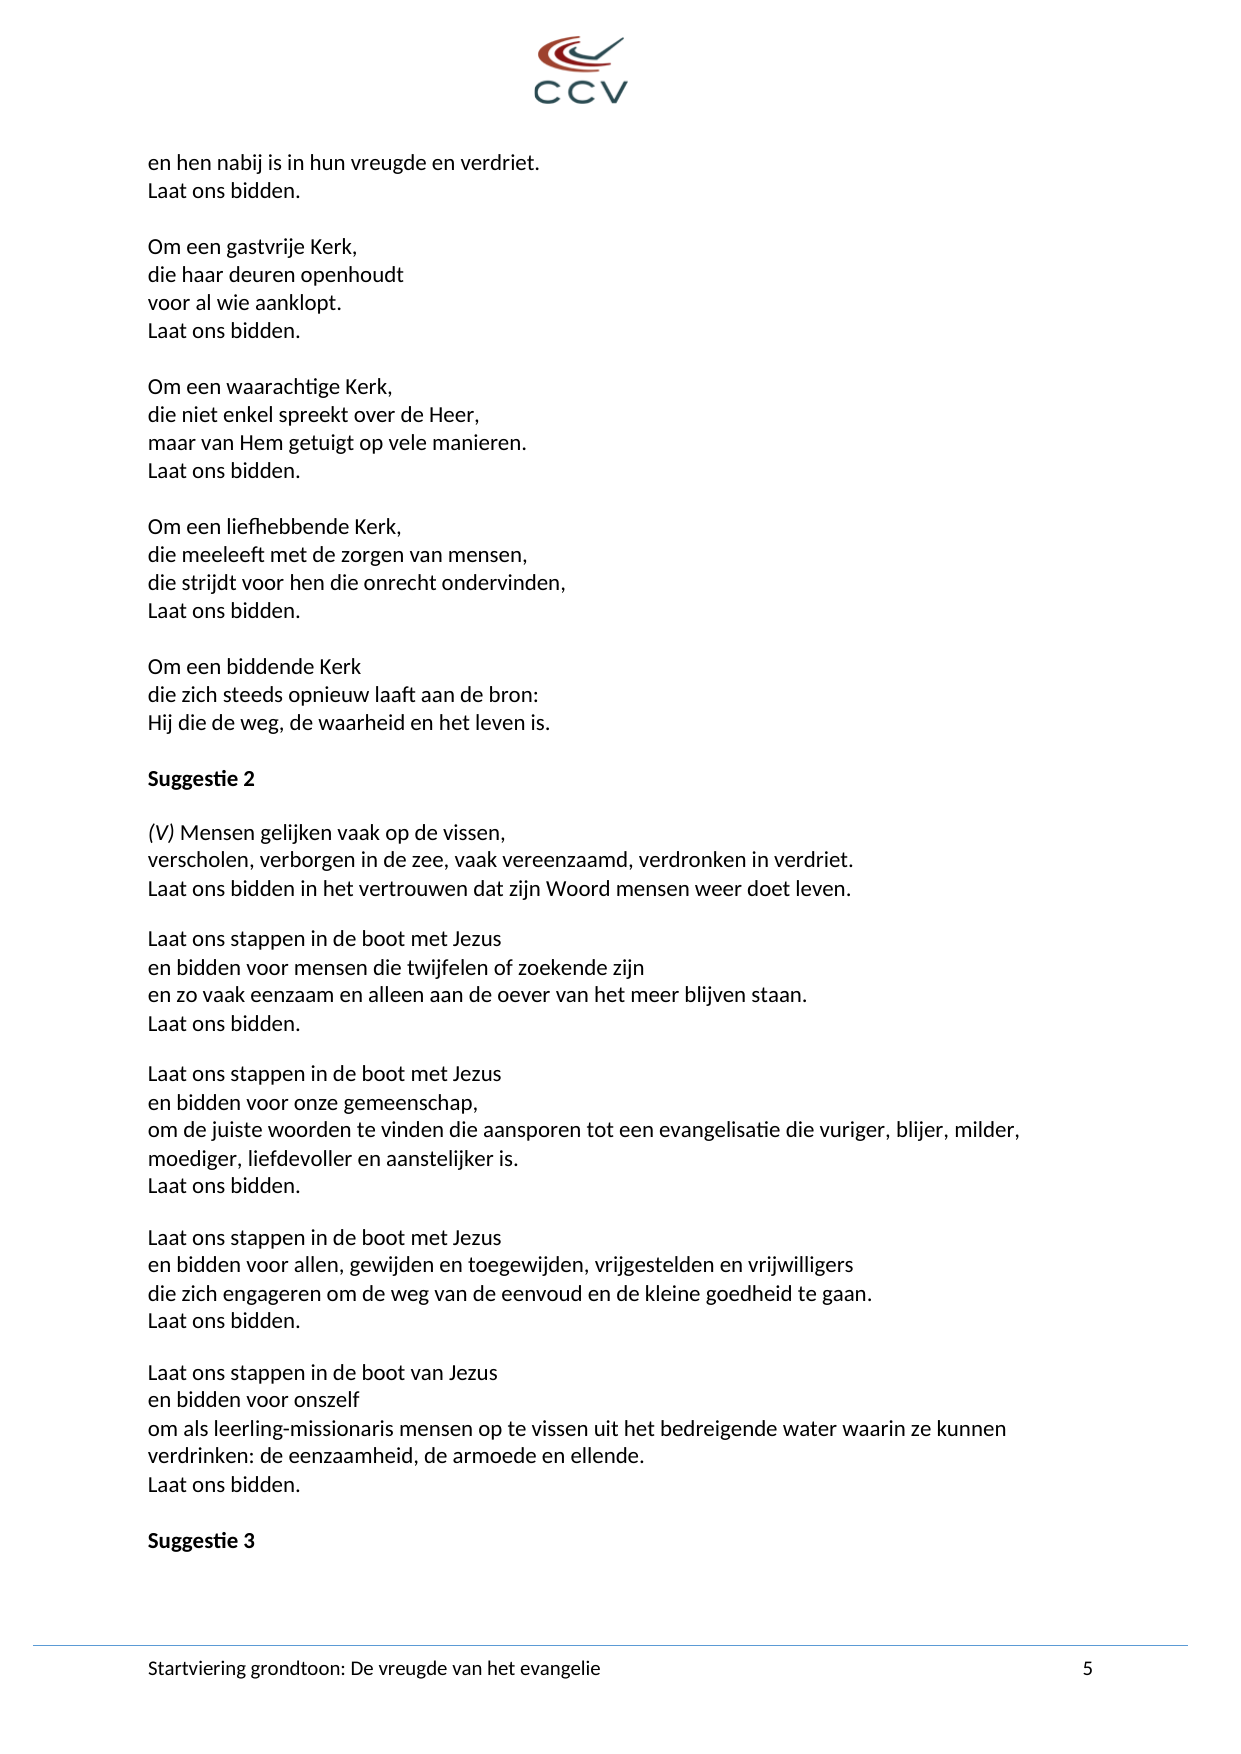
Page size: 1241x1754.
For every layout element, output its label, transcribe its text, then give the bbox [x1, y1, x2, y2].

text en bidden voor onze gemeenschap, [148, 1088, 1092, 1116]
text die meeleeft met de zorgen van mensen, [148, 540, 1092, 568]
text Om een liefhebbende Kerk, [148, 512, 1092, 540]
text maar van Hem getuigt op vele manieren. [148, 428, 1092, 456]
text en bidden voor mensen die twijfelen of zoekende zijn [148, 953, 1092, 981]
text Laat ons stappen in de boot met Jezus [148, 1223, 1092, 1251]
text Suggestie 3 [148, 1526, 1092, 1554]
text (V) Mensen gelijken vaak op de vissen, [148, 818, 1092, 846]
text Suggestie 2 [148, 764, 1092, 792]
text en zo vaak eenzaam en alleen aan de oever van het meer blijven staan. [148, 981, 1092, 1009]
text Hij die de weg, de waarheid en het leven is. [148, 708, 1092, 736]
text Om een biddende Kerk [148, 652, 1092, 680]
text die haar deuren openhoudt [148, 260, 1092, 288]
text Laat ons stappen in de boot met Jezus [148, 924, 1092, 953]
text Laat ons bidden in het vertrouwen dat zijn Woord mensen weer doet leven. [148, 874, 1092, 902]
text Laat ons bidden. [148, 1172, 1092, 1200]
text die zich engageren om de weg van de eenvoud en de kleine goedheid te gaan. [148, 1279, 1092, 1307]
text verscholen, verborgen in de zee, vaak vereenzaamd, verdronken in verdriet. [148, 846, 1092, 874]
text Om een gastvrije Kerk, [148, 232, 1092, 260]
text die zich steeds opnieuw laaft aan de bron: [148, 680, 1092, 708]
text Laat ons bidden. [148, 316, 1092, 344]
text Laat ons bidden. [148, 1470, 1092, 1498]
text die strijdt voor hen die onrecht ondervinden, [148, 568, 1092, 596]
text Laat ons bidden. [148, 176, 1092, 204]
text en bidden voor allen, gewijden en toegewijden, vrijgestelden en vrijwilligers [148, 1251, 1092, 1279]
text Laat ons bidden. [148, 596, 1092, 624]
text om de juiste woorden te vinden die aansporen tot een evangelisatie die vuriger, blijer, milder, moediger, liefdevoller en aanstelijker is. [148, 1116, 1092, 1172]
text Om een waarachtige Kerk, [148, 372, 1092, 400]
text Laat ons bidden. [148, 1307, 1092, 1335]
text Laat ons stappen in de boot met Jezus [148, 1059, 1092, 1088]
text en bidden voor onszelf [148, 1386, 1092, 1414]
text die niet enkel spreekt over de Heer, [148, 400, 1092, 428]
picture [534, 28, 632, 112]
text Laat ons stappen in de boot van Jezus [148, 1358, 1092, 1386]
text voor al wie aanklopt. [148, 288, 1092, 316]
text en hen nabij is in hun vreugde en verdriet. [148, 148, 1092, 176]
text Laat ons bidden. [148, 456, 1092, 484]
text Laat ons bidden. [148, 1009, 1092, 1037]
text om als leerling-missionaris mensen op te vissen uit het bedreigende water waarin ze kunnen verdrinken: de eenzaamheid, de armoede en ellende. [148, 1414, 1092, 1470]
